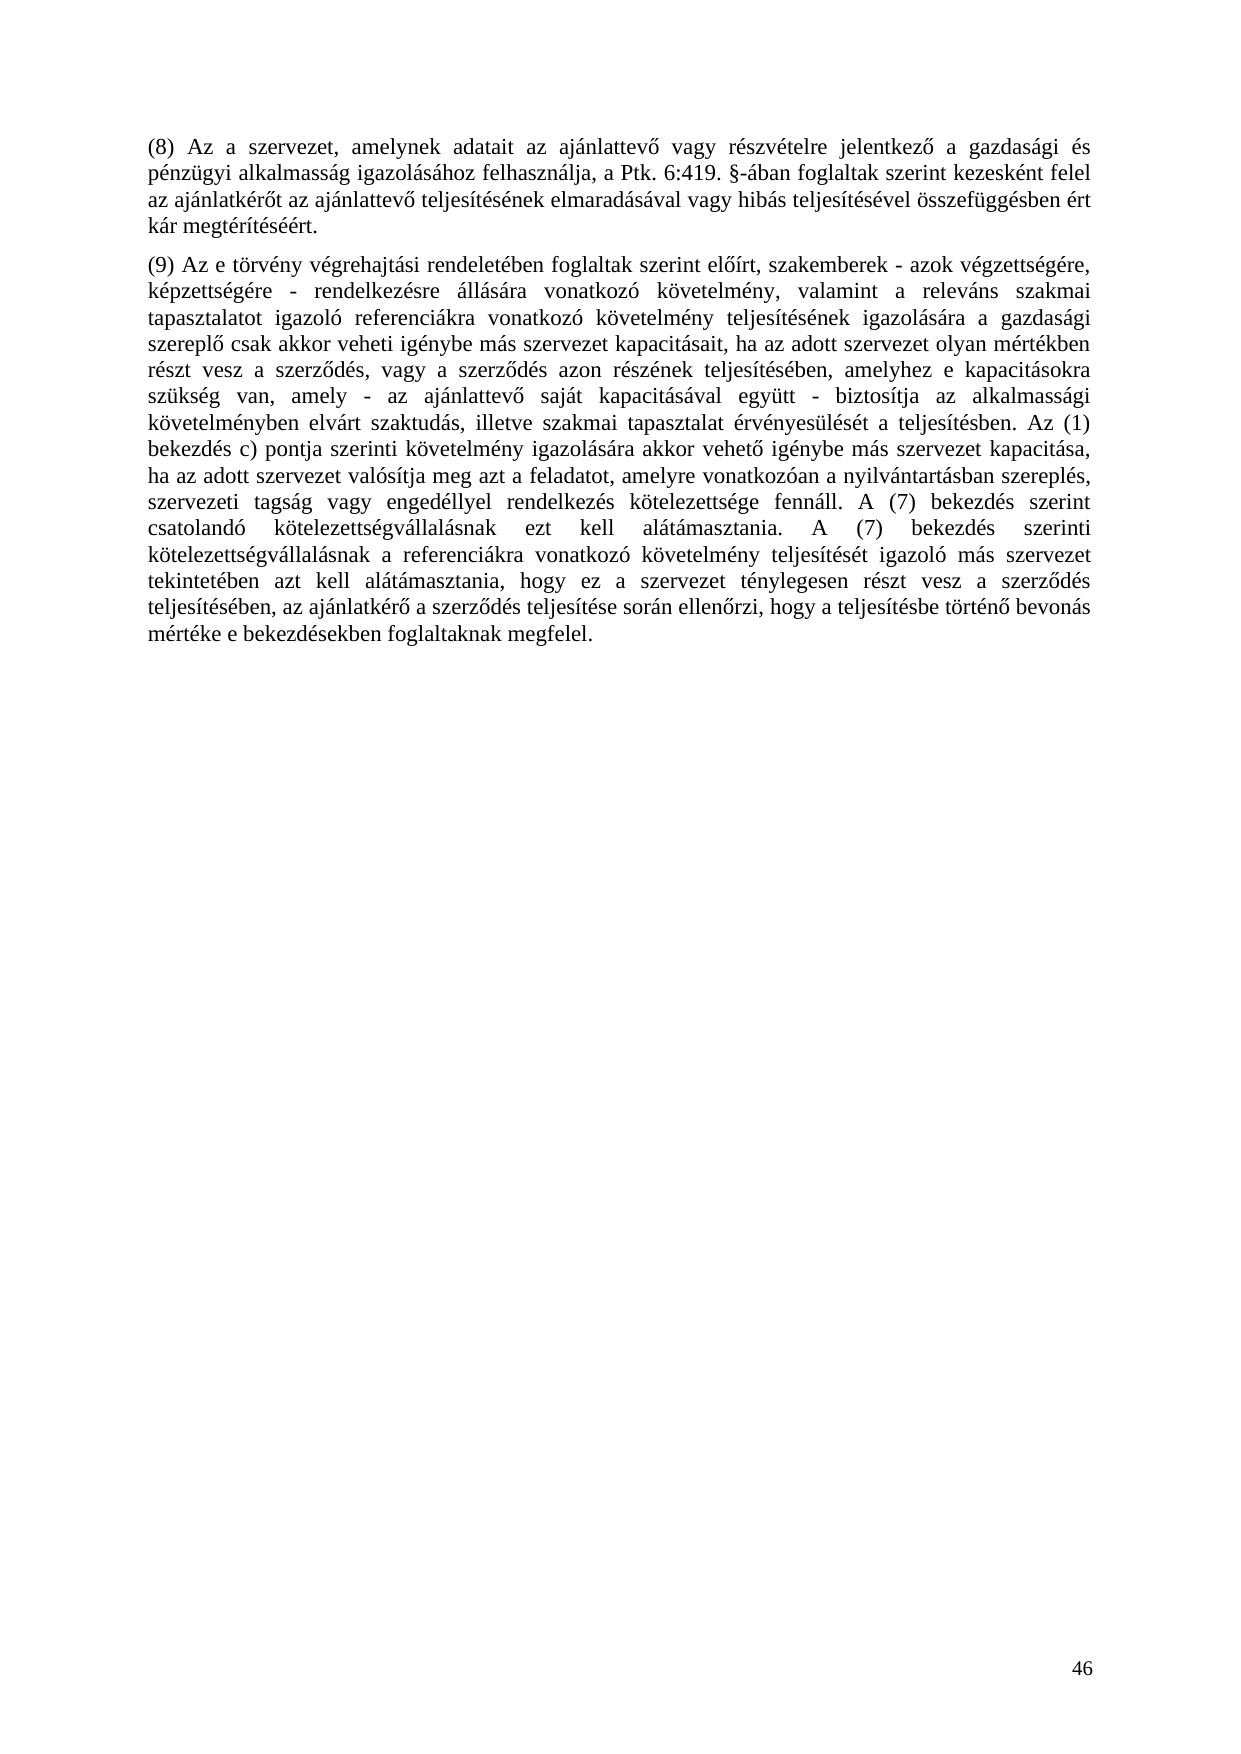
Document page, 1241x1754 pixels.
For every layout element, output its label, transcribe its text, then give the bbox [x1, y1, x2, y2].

text (8) Az a szervezet, amelynek adatait az ajánlattevő vagy részvételre jelentkező a gazdasági és pénzügyi alkalmasság igazolásához felhasználja, a Ptk. 6:419. §-ában foglaltak szerint kezesként felel az ajánlatkérőt az ajánlattevő teljesítésének elmaradásával vagy hibás teljesítésével összefüggésben ért kár megtérítéséért. [148, 133, 1092, 238]
text (9) Az e törvény végrehajtási rendeletében foglaltak szerint előírt, szakemberek - azok végzettségére, képzettségére - rendelkezésre állására vonatkozó követelmény, valamint a releváns szakmai tapasztalatot igazoló referenciákra vonatkozó követelmény teljesítésének igazolására a gazdasági szereplő csak akkor veheti igénybe más szervezet kapacitásait, ha az adott szervezet olyan mértékben részt vesz a szerződés, vagy a szerződés azon részének teljesítésében, amelyhez e kapacitásokra szükség van, amely - az ajánlattevő saját kapacitásával együtt - biztosítja az alkalmassági követelményben elvárt szaktudás, illetve szakmai tapasztalat érvényesülését a teljesítésben. Az (1) bekezdés c) pontja szerinti követelmény igazolására akkor vehető igénybe más szervezet kapacitása, ha az adott szervezet valósítja meg azt a feladatot, amelyre vonatkozóan a nyilvántartásban szereplés, szervezeti tagság vagy engedéllyel rendelkezés kötelezettsége fennáll. A (7) bekezdés szerint csatolandó kötelezettségvállalásnak ezt kell alátámasztania. A (7) bekezdés szerinti kötelezettségvállalásnak a referenciákra vonatkozó követelmény teljesítését igazoló más szervezet tekintetében azt kell alátámasztania, hogy ez a szervezet ténylegesen részt vesz a szerződés teljesítésében, az ajánlatkérő a szerződés teljesítése során ellenőrzi, hogy a teljesítésbe történő bevonás mértéke e bekezdésekben foglaltaknak megfelel. [148, 251, 1092, 646]
